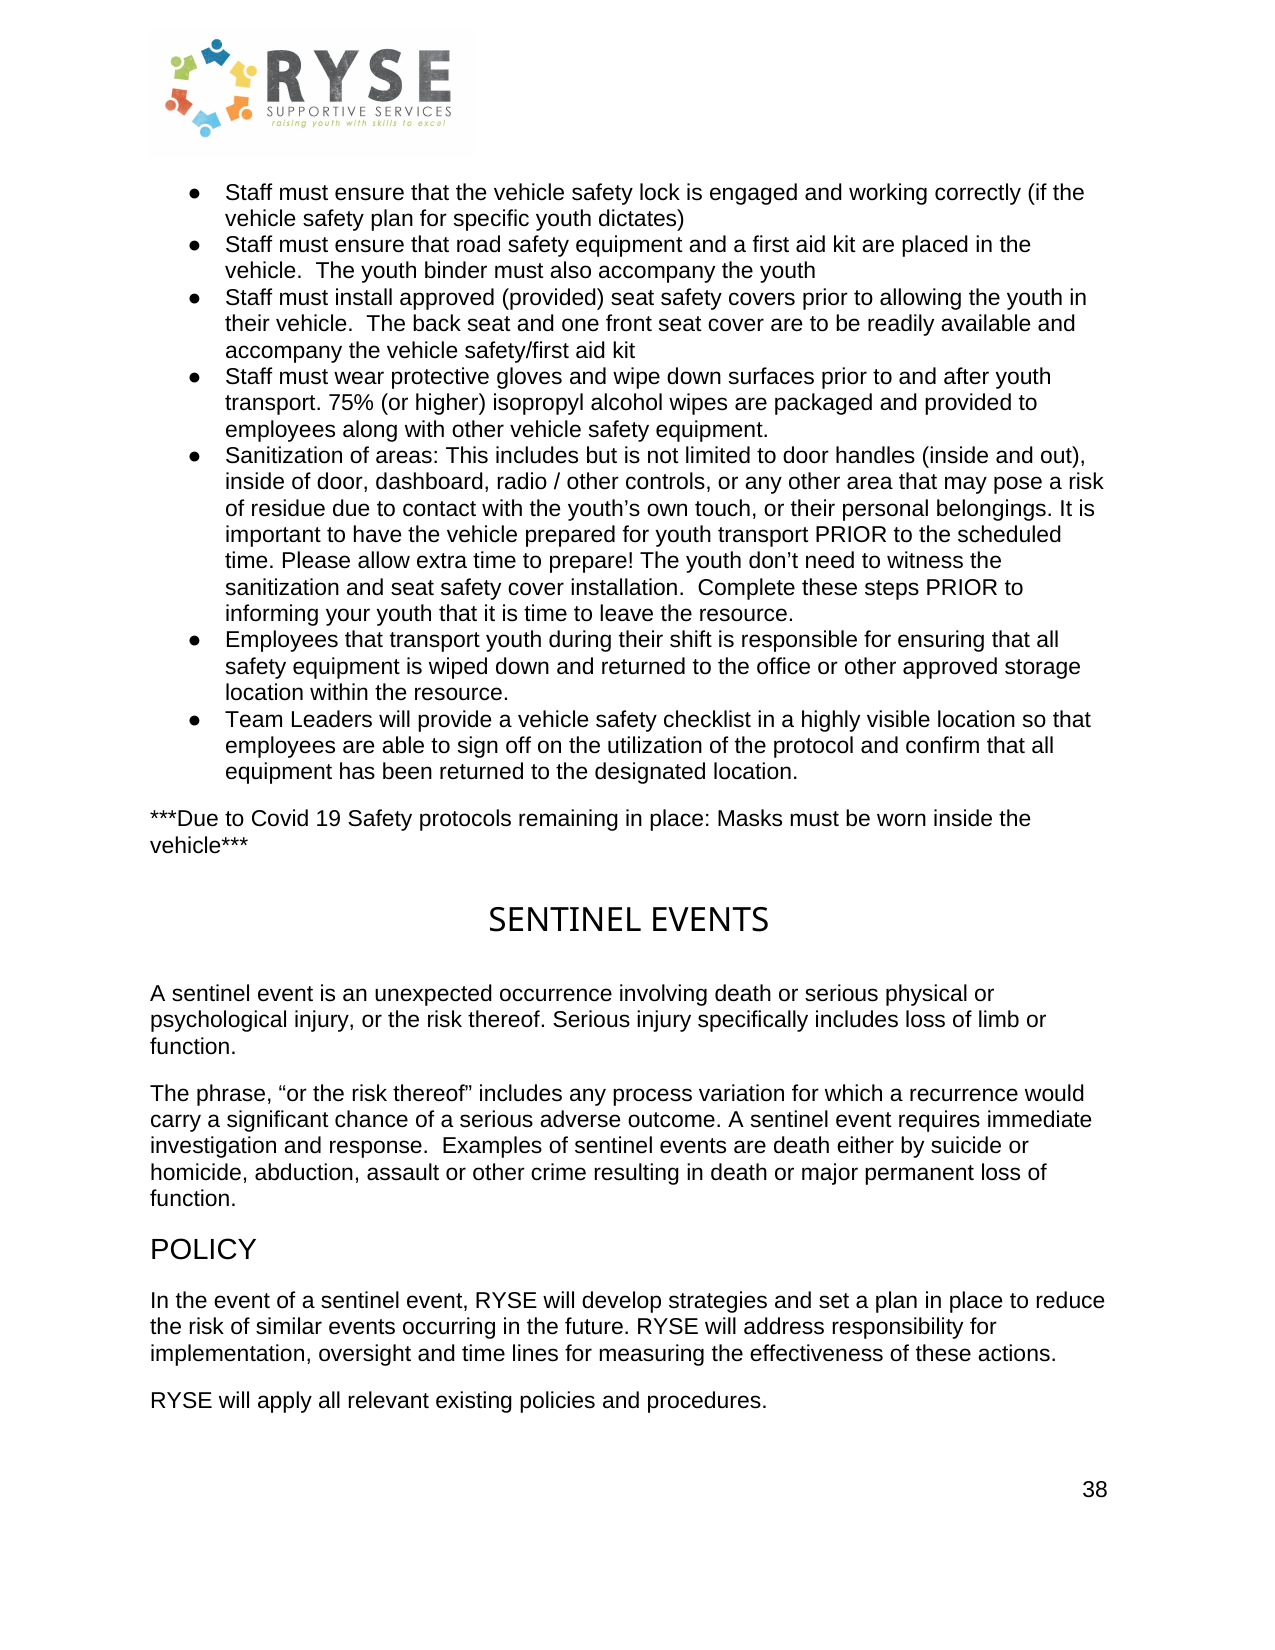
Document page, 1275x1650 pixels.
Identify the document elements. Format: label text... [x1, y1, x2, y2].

subtitle SENTINEL EVENTS [150, 896, 1107, 941]
list Employees that transport youth during their shift is responsible for ensuring that all safety equipment is wiped down and returned to the office or other approved storage location within the resource. [187, 626, 1107, 706]
text In the event of a sentinel event, RYSE will develop strategies and set a plan in place to reduce the risk of similar events occurring in the future. RYSE will address responsibility for implementation, oversight and time lines for measuring the effectiveness of these actions. [150, 1287, 1107, 1366]
text The phrase, “or the risk thereof” includes any process variation for which a recurrence would carry a significant chance of a serious adverse outcome. A sentinel event requires immediate investigation and response. Examples of sentinel events are death either by suicide or homicide, abduction, assault or other crime resulting in death or major permanent loss of function. [150, 1080, 1107, 1212]
list Staff must wear protective gloves and wipe down surfaces prior to and after youth transport. 75% (or higher) isopropyl alcohol wipes are packaged and provided to employees along with other vehicle safety equipment. [187, 363, 1107, 442]
list Team Leaders will provide a vehicle safety checklist in a highly visible location so that employees are able to sign off on the utilization of the protocol and confirm that all equipment has been returned to the designated location. [187, 706, 1107, 784]
text RYSE will apply all relevant existing policies and procedures. [150, 1387, 1107, 1413]
picture [150, 28, 476, 158]
list Staff must install approved (provided) seat safety covers prior to allowing the youth in their vehicle. The back seat and one front seat cover are to be readily available and accompany the vehicle safety/first aid kit [187, 284, 1107, 363]
text ***Due to Covid 19 Safety protocols remaining in place: Masks must be worn inside the vehicle*** [150, 805, 1107, 858]
list Sanitization of areas: This includes but is not limited to door handles (inside and out), inside of door, dashboard, radio / other controls, or any other area that may pose a risk of residue due to contact with the youth’s own touch, or their personal belongings. It is important to have the vehicle prepared for youth transport PRIOR to the scheduled time. Please allow extra time to prepare! The youth don’t need to witness the sanitization and seat safety cover installation. Complete these steps PRIOR to informing your youth that it is time to leave the resource. [187, 442, 1107, 626]
list Staff must ensure that the vehicle safety lock is engaged and working correctly (if the vehicle safety plan for specific youth dictates) [187, 178, 1107, 231]
text POLICY [150, 1232, 1107, 1266]
list Staff must ensure that road safety equipment and a first aid kit are placed in the vehicle. The youth binder must also accompany the youth [187, 231, 1107, 284]
text A sentinel event is an unexpected occurrence involving death or serious physical or psychological injury, or the risk thereof. Serious injury specifically includes loss of limb or function. [150, 980, 1107, 1059]
